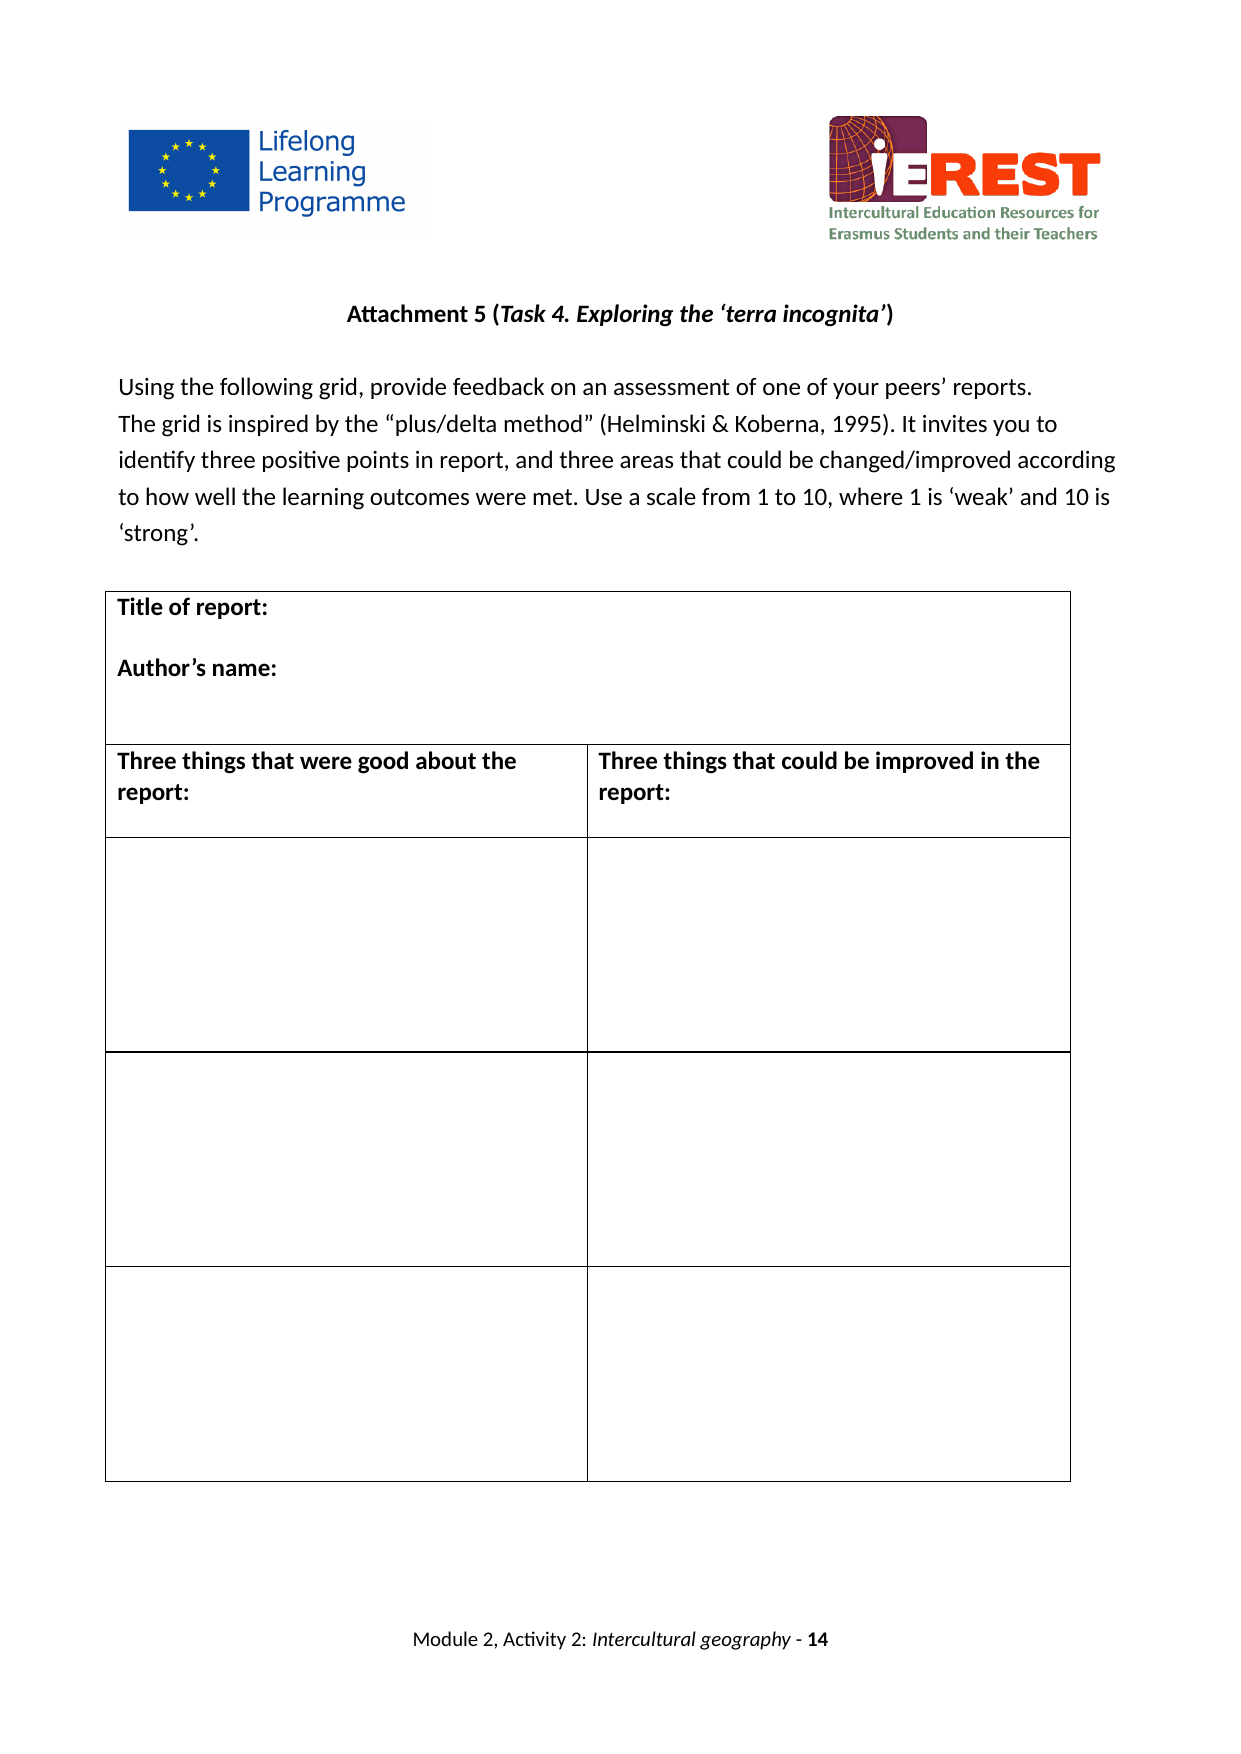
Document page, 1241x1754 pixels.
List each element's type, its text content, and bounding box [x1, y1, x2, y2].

table_cell Three things that could be improved in the report: [588, 745, 1070, 837]
table_header Title of report: Author’s name: [106, 592, 1070, 744]
table_cell Three things that were good about the report: [106, 745, 587, 837]
table_cell [588, 1267, 1070, 1481]
picture [823, 109, 1104, 243]
table_cell [106, 838, 587, 1051]
text Using the following grid, provide feedback on an assessment of one of your peers’ reports. [118, 371, 1122, 402]
text Attachment 5 (Task 4. Exploring the ‘terra incognita’) [118, 298, 1122, 328]
table_cell [588, 838, 1070, 1051]
picture [118, 118, 431, 241]
text The grid is inspired by the “plus/delta method” (Helminski & Koberna, 1995). It invites you to identify three positive points in report, and three areas that could be changed/improved according to how well the learning outcomes were met. Use a scale from 1 to 10, where 1 is ‘weak’ and 10 is ‘strong’. [118, 408, 1122, 548]
table_cell [588, 1053, 1070, 1266]
table_cell [106, 1053, 587, 1266]
table_cell [106, 1267, 587, 1481]
